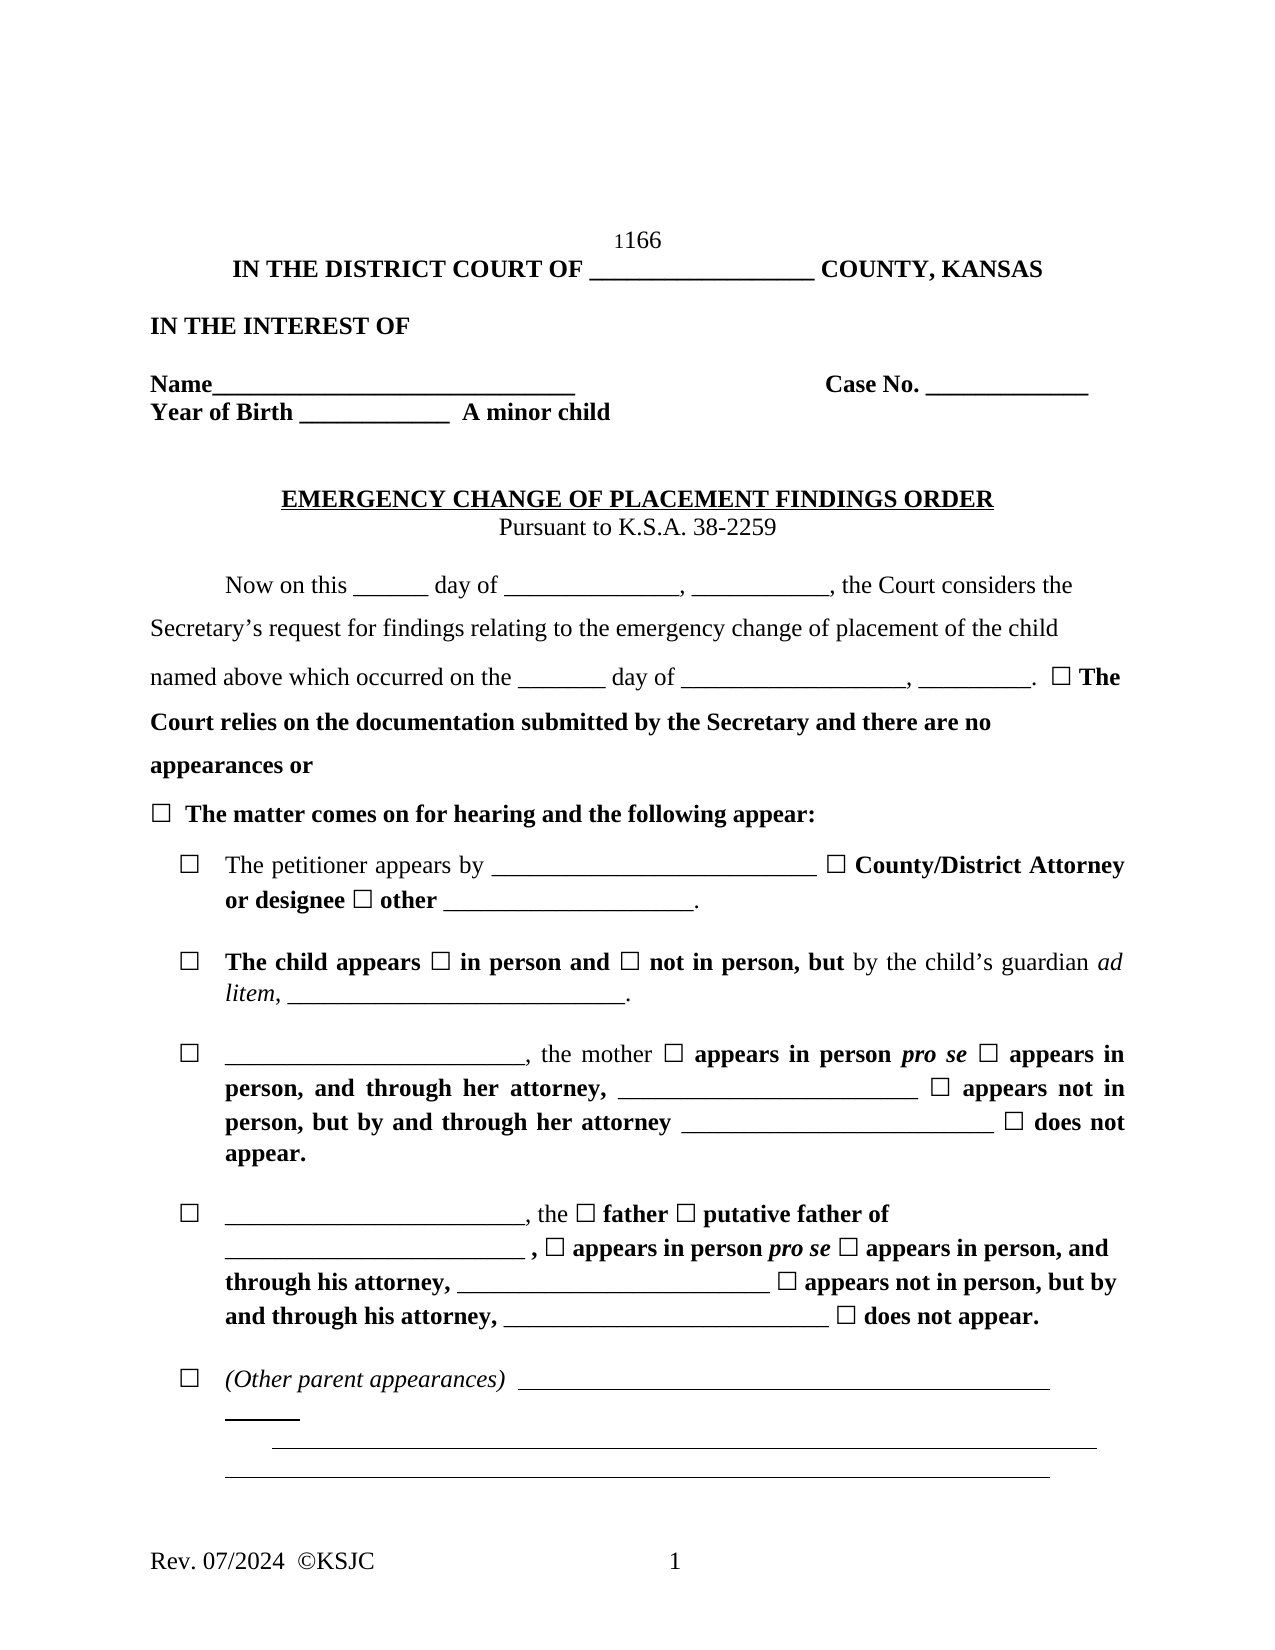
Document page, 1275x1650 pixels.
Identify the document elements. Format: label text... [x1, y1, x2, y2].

text Now on this ______ day of ______________, ___________, the Court considers the Secretary’s request for findings relating to the emergency change of placement of the child named above which occurred on the _______ day of __________________, _________. ☐ The Court relies on the documentation submitted by the Secretary and there are no appearances or ☐ The matter comes on for hearing and the following appear: [150, 570, 1125, 830]
text ☐ The child appears ☐ in person and ☐ not in person, but by the child’s guardian ad litem, ___________________________. [178, 944, 1125, 1007]
text IN THE INTEREST OF Name_____________________________ Case No. _____________ [150, 311, 1125, 397]
text ☐ ________________________, the mother ☐ appears in person pro se ☐ appears in person, and through her attorney, ________________________ ☐ appears not in person, but by and through her attorney _________________________ ☐ does not appear. [178, 1036, 1125, 1167]
text IN THE DISTRICT COURT OF __________________ COUNTY, KANSAS [150, 254, 1125, 311]
text ☐ ________________________, the ☐ father ☐ putative father of ________________________ , ☐ appears in person pro se ☐ appears in person, and through his attorney, _________________________ ☐ appears not in person, but by and through his attorney, __________________________ ☐ does not appear. [178, 1195, 1125, 1332]
text ☐ (Other parent appearances) [178, 1360, 1125, 1423]
text EMERGENCY CHANGE OF PLACEMENT FINDINGS ORDER Pursuant to K.S.A. 38-2259 [150, 484, 1125, 570]
text ☐ The petitioner appears by __________________________ ☐ County/District Attorney or designee ☐ other ____________________. [178, 847, 1125, 915]
text 166 [150, 225, 1125, 254]
text Year of Birth ____________ A minor child [150, 397, 1125, 426]
